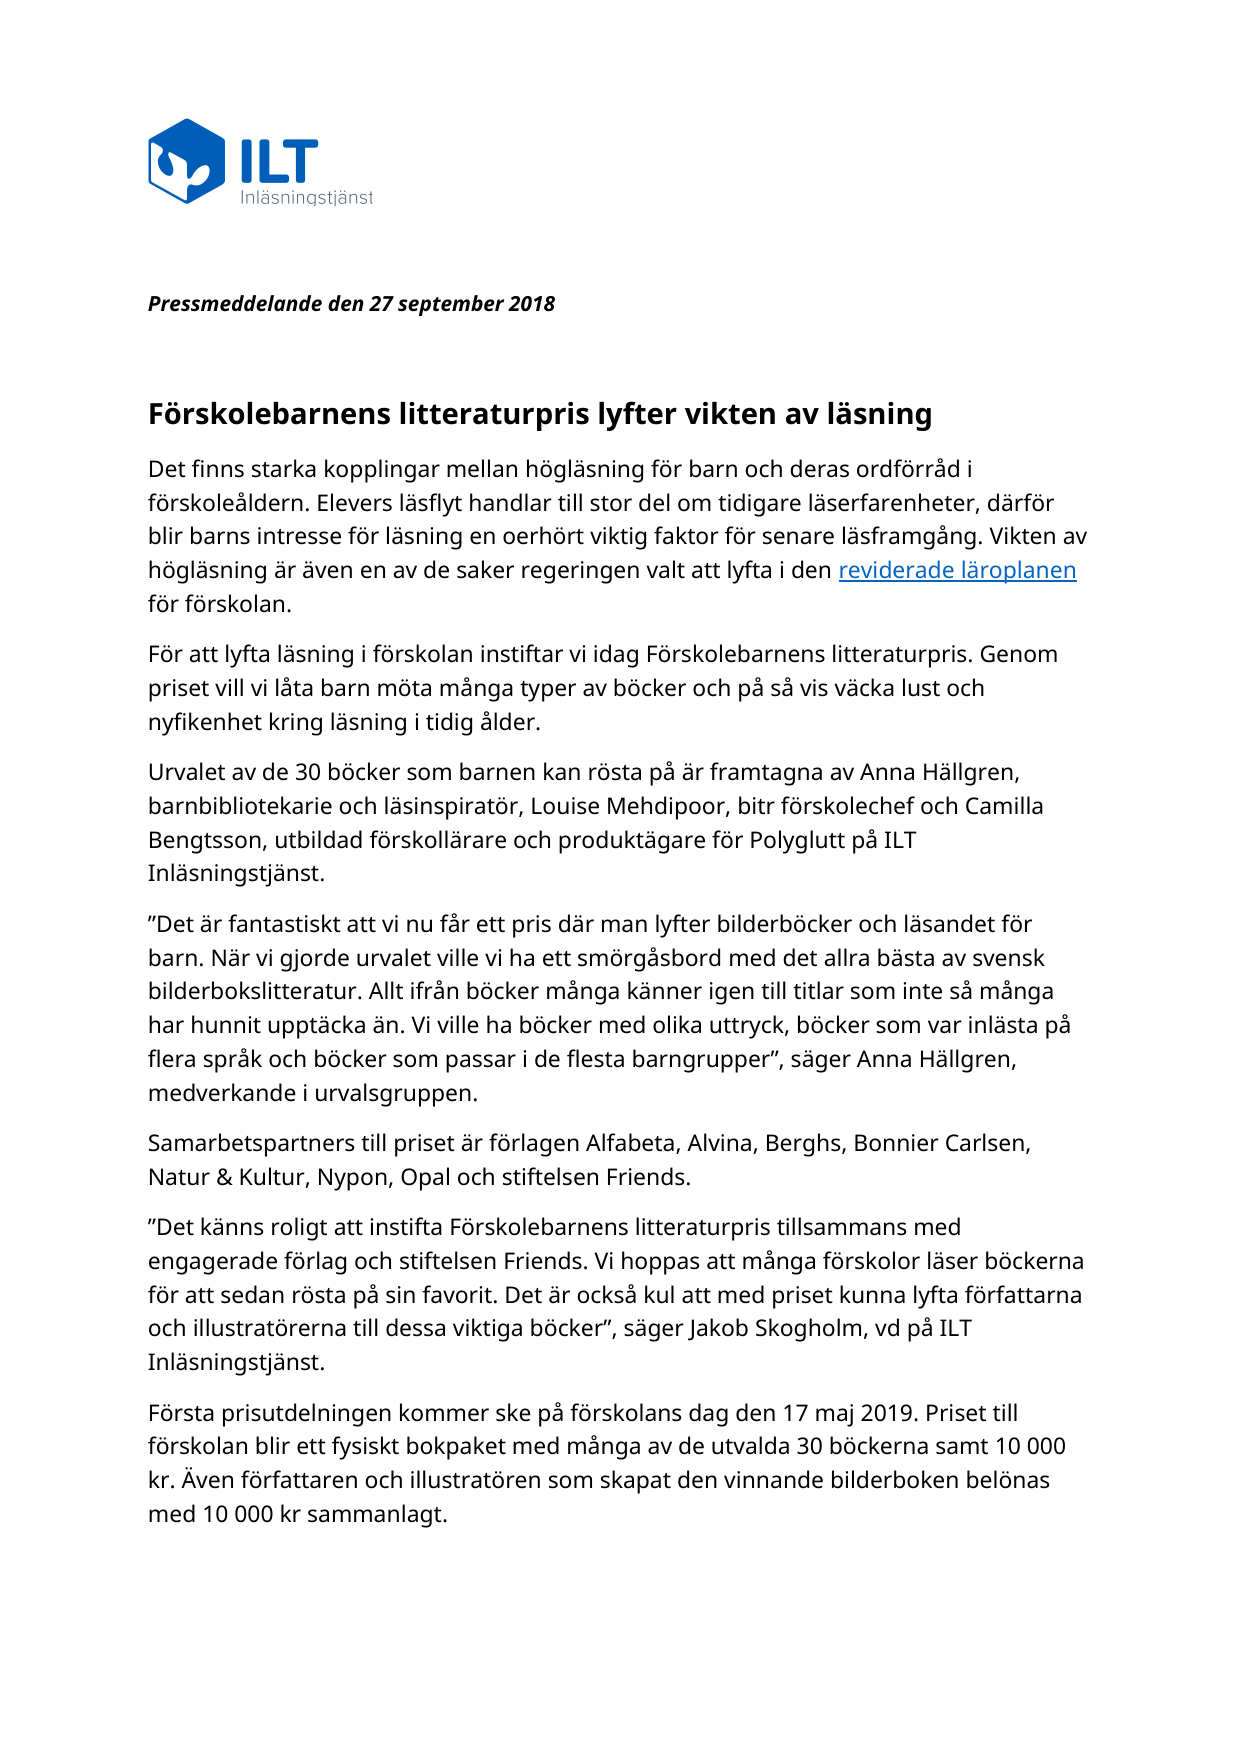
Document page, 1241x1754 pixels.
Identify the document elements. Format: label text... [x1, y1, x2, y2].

text Det finns starka kopplingar mellan högläsning för barn och deras ordförråd i förskoleåldern. Elevers läsflyt handlar till stor del om tidigare läserfarenheter, därför blir barns intresse för läsning en oerhört viktig faktor för senare läsframgång. Vikten av högläsning är även en av de saker regeringen valt att lyfta i den reviderade läroplanen för förskolan. [148, 453, 1093, 619]
text Första prisutdelningen kommer ske på förskolans dag den 17 maj 2019. Priset till förskolan blir ett fysiskt bokpaket med många av de utvalda 30 böckerna samt 10 000 kr. Även författaren och illustratören som skapat den vinnande bilderboken belönas med 10 000 kr sammanlagt. [148, 1396, 1093, 1529]
text ”Det känns roligt att instifta Förskolebarnens litteraturpris tillsammans med engagerade förlag och stiftelsen Friends. Vi hoppas att många förskolor läser böckerna för att sedan rösta på sin favorit. Det är också kul att med priset kunna lyfta författarna och illustratörerna till dessa viktiga böcker”, säger Jakob Skogholm, vd på ILT Inläsningstjänst. [148, 1211, 1093, 1377]
text För att lyfta läsning i förskolan instiftar vi idag Förskolebarnens litteraturpris. Genom priset vill vi låta barn möta många typer av böcker och på så vis väcka lust och nyfikenhet kring läsning i tidig ålder. [148, 638, 1093, 737]
text Urvalet av de 30 böcker som barnen kan rösta på är framtagna av Anna Hällgren, barnbibliotekarie och läsinspiratör, Louise Mehdipoor, bitr förskolechef och Camilla Bengtsson, utbildad förskollärare och produktägare för Polyglutt på ILT Inläsningstjänst. [148, 756, 1093, 888]
picture [147, 117, 373, 206]
text ”Det är fantastiskt att vi nu får ett pris där man lyfter bilderböcker och läsandet för barn. När vi gjorde urvalet ville vi ha ett smörgåsbord med det allra bästa av svensk bilderbokslitteratur. Allt ifrån böcker många känner igen till titlar som inte så många har hunnit upptäcka än. Vi ville ha böcker med olika uttryck, böcker som var inlästa på flera språk och böcker som passar i de flesta barngrupper”, säger Anna Hällgren, medverkande i urvalsgruppen. [148, 908, 1093, 1108]
text Samarbetspartners till priset är förlagen Alfabeta, Alvina, Berghs, Bonnier Carlsen, Natur & Kultur, Nypon, Opal och stiftelsen Friends. [148, 1127, 1093, 1192]
text Pressmeddelande den 27 september 2018 Förskolebarnens litteraturpris lyfter vikten av läsning [148, 289, 1093, 433]
